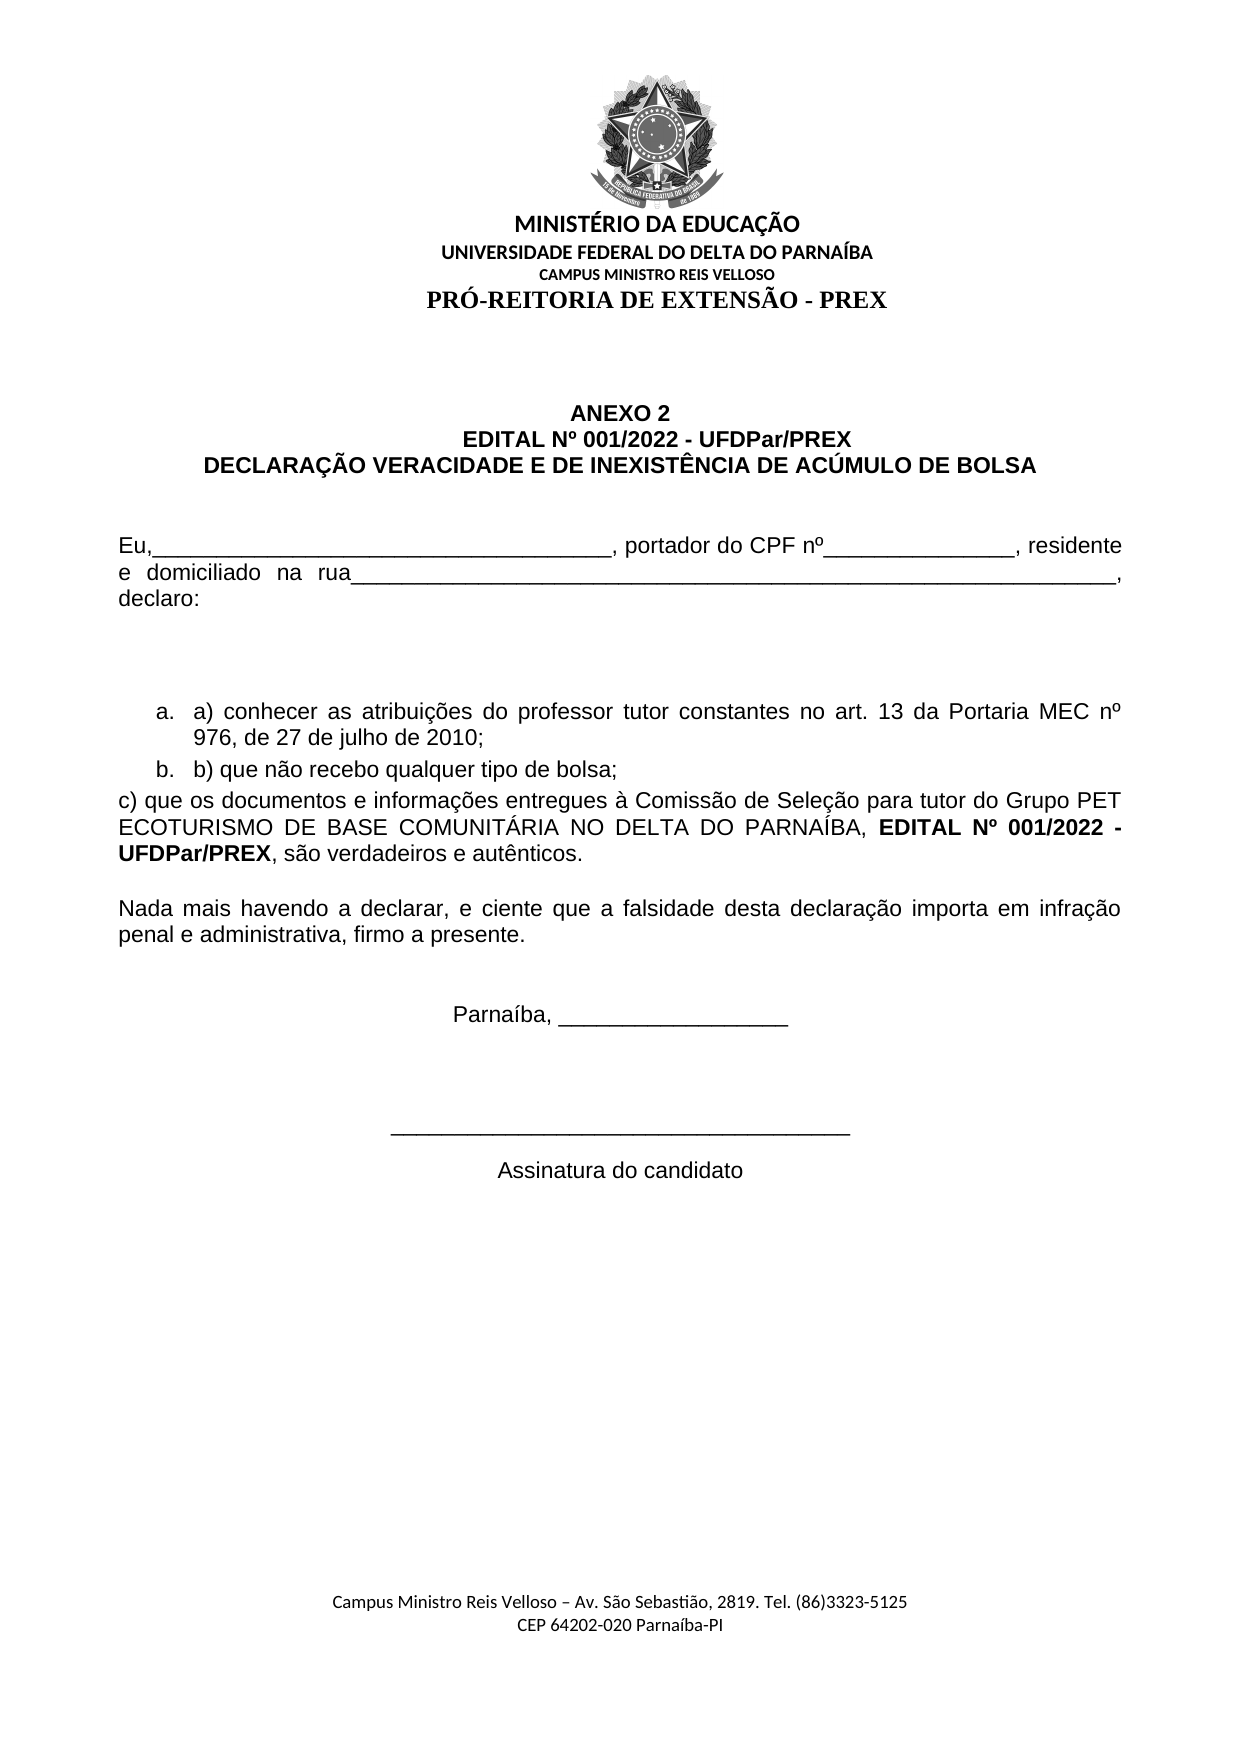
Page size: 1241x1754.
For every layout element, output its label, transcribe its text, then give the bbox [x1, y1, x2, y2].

text Assinatura do candidato [118, 1157, 1122, 1184]
text c) que os documentos e informações entregues à Comissão de Seleção para tutor do Grupo PET ECOTURISMO DE BASE COMUNITÁRIA NO DELTA DO PARNAÍBA, EDITAL Nº 001/2022 - UFDPar/PREX, são verdadeiros e autênticos. [118, 787, 1122, 866]
text ANEXO 2 [118, 400, 1122, 426]
text Eu,____________________________________, portador do CPF nº_______________, residente e domiciliado na rua____________________________________________________________, declaro: [118, 532, 1122, 612]
list a) conhecer as atribuições do professor tutor constantes no art. 13 da Portaria MEC nº 976, de 27 de julho de 2010; [156, 698, 1122, 751]
text DECLARAÇÃO VERACIDADE E DE INEXISTÊNCIA DE ACÚMULO DE BOLSA [118, 452, 1122, 479]
text Nada mais havendo a declarar, e ciente que a falsidade desta declaração importa em infração penal e administrativa, firmo a presente. [118, 895, 1122, 948]
picture [590, 75, 724, 209]
text ____________________________________ [118, 1110, 1122, 1137]
text EDITAL Nº 001/2022 - UFDPar/PREX [118, 426, 1122, 452]
list b) que não recebo qualquer tipo de bolsa; [156, 756, 1122, 782]
text Parnaíba, __________________ [118, 1001, 1122, 1028]
